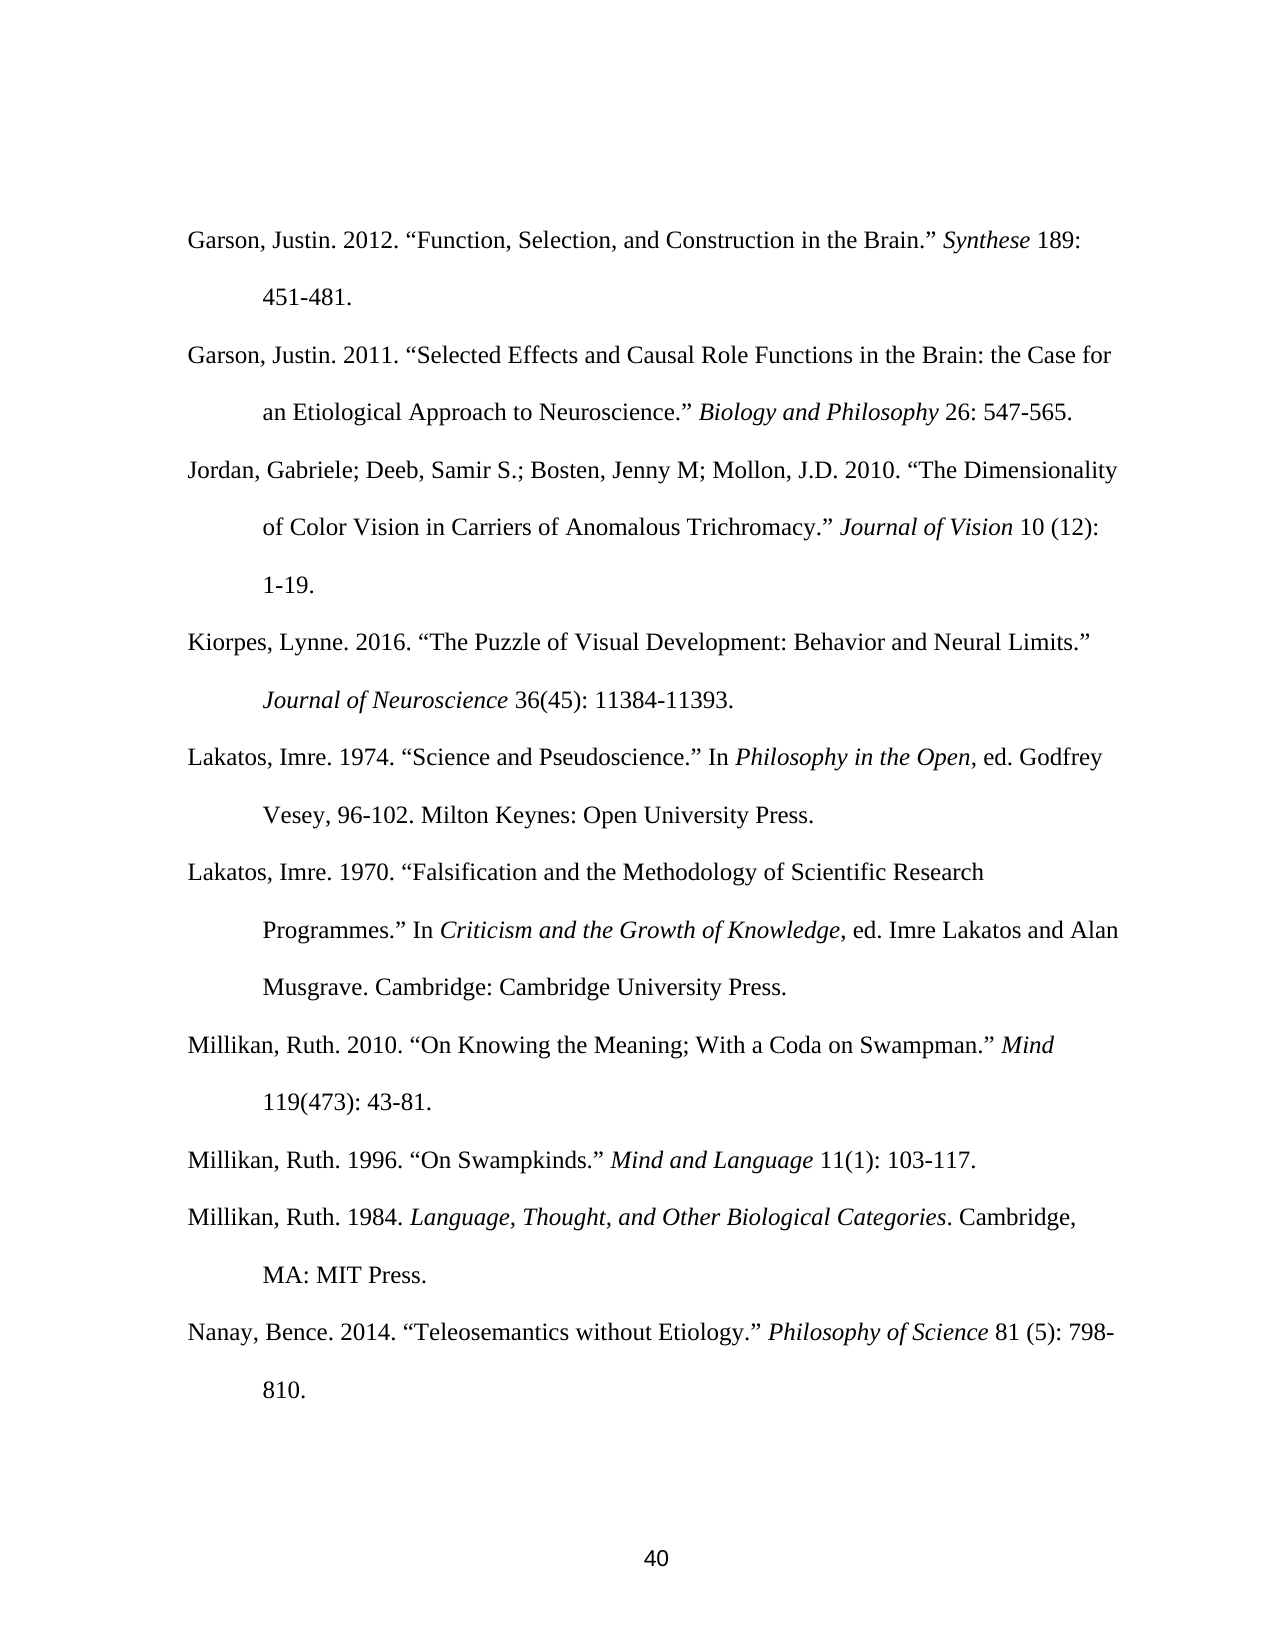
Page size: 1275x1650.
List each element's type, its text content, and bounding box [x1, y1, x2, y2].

text Jordan, Gabriele; Deeb, Samir S.; Bosten, Jenny M; Mollon, J.D. 2010. “The Dimensionality of Color Vision in Carriers of Anomalous Trichromacy.” Journal of Vision 10 (12): 1-19. [187, 455, 1125, 599]
text Millikan, Ruth. 2010. “On Knowing the Meaning; With a Coda on Swampman.” Mind 119(473): 43-81. [187, 1030, 1125, 1116]
text Garson, Justin. 2011. “Selected Effects and Causal Role Functions in the Brain: the Case for an Etiological Approach to Neuroscience.” Biology and Philosophy 26: 547-565. [187, 340, 1125, 426]
text Lakatos, Imre. 1970. “Falsification and the Methodology of Scientific Research Programmes.” In Criticism and the Growth of Knowledge, ed. Imre Lakatos and Alan Musgrave. Cambridge: Cambridge University Press. [187, 857, 1125, 1001]
text Kiorpes, Lynne. 2016. “The Puzzle of Visual Development: Behavior and Neural Limits.” Journal of Neuroscience 36(45): 11384-11393. [187, 627, 1125, 714]
text Millikan, Ruth. 1996. “On Swampkinds.” Mind and Language 11(1): 103-117. [187, 1145, 1125, 1174]
text Millikan, Ruth. 1984. Language, Thought, and Other Biological Categories. Cambridge, MA: MIT Press. [187, 1202, 1125, 1289]
text Lakatos, Imre. 1974. “Science and Pseudoscience.” In Philosophy in the Open, ed. Godfrey Vesey, 96-102. Milton Keynes: Open University Press. [187, 742, 1125, 829]
text Garson, Justin. 2012. “Function, Selection, and Construction in the Brain.” Synthese 189: 451-481. [187, 225, 1125, 311]
text Nanay, Bence. 2014. “Teleosemantics without Etiology.” Philosophy of Science 81 (5): 798-810. [187, 1317, 1125, 1404]
